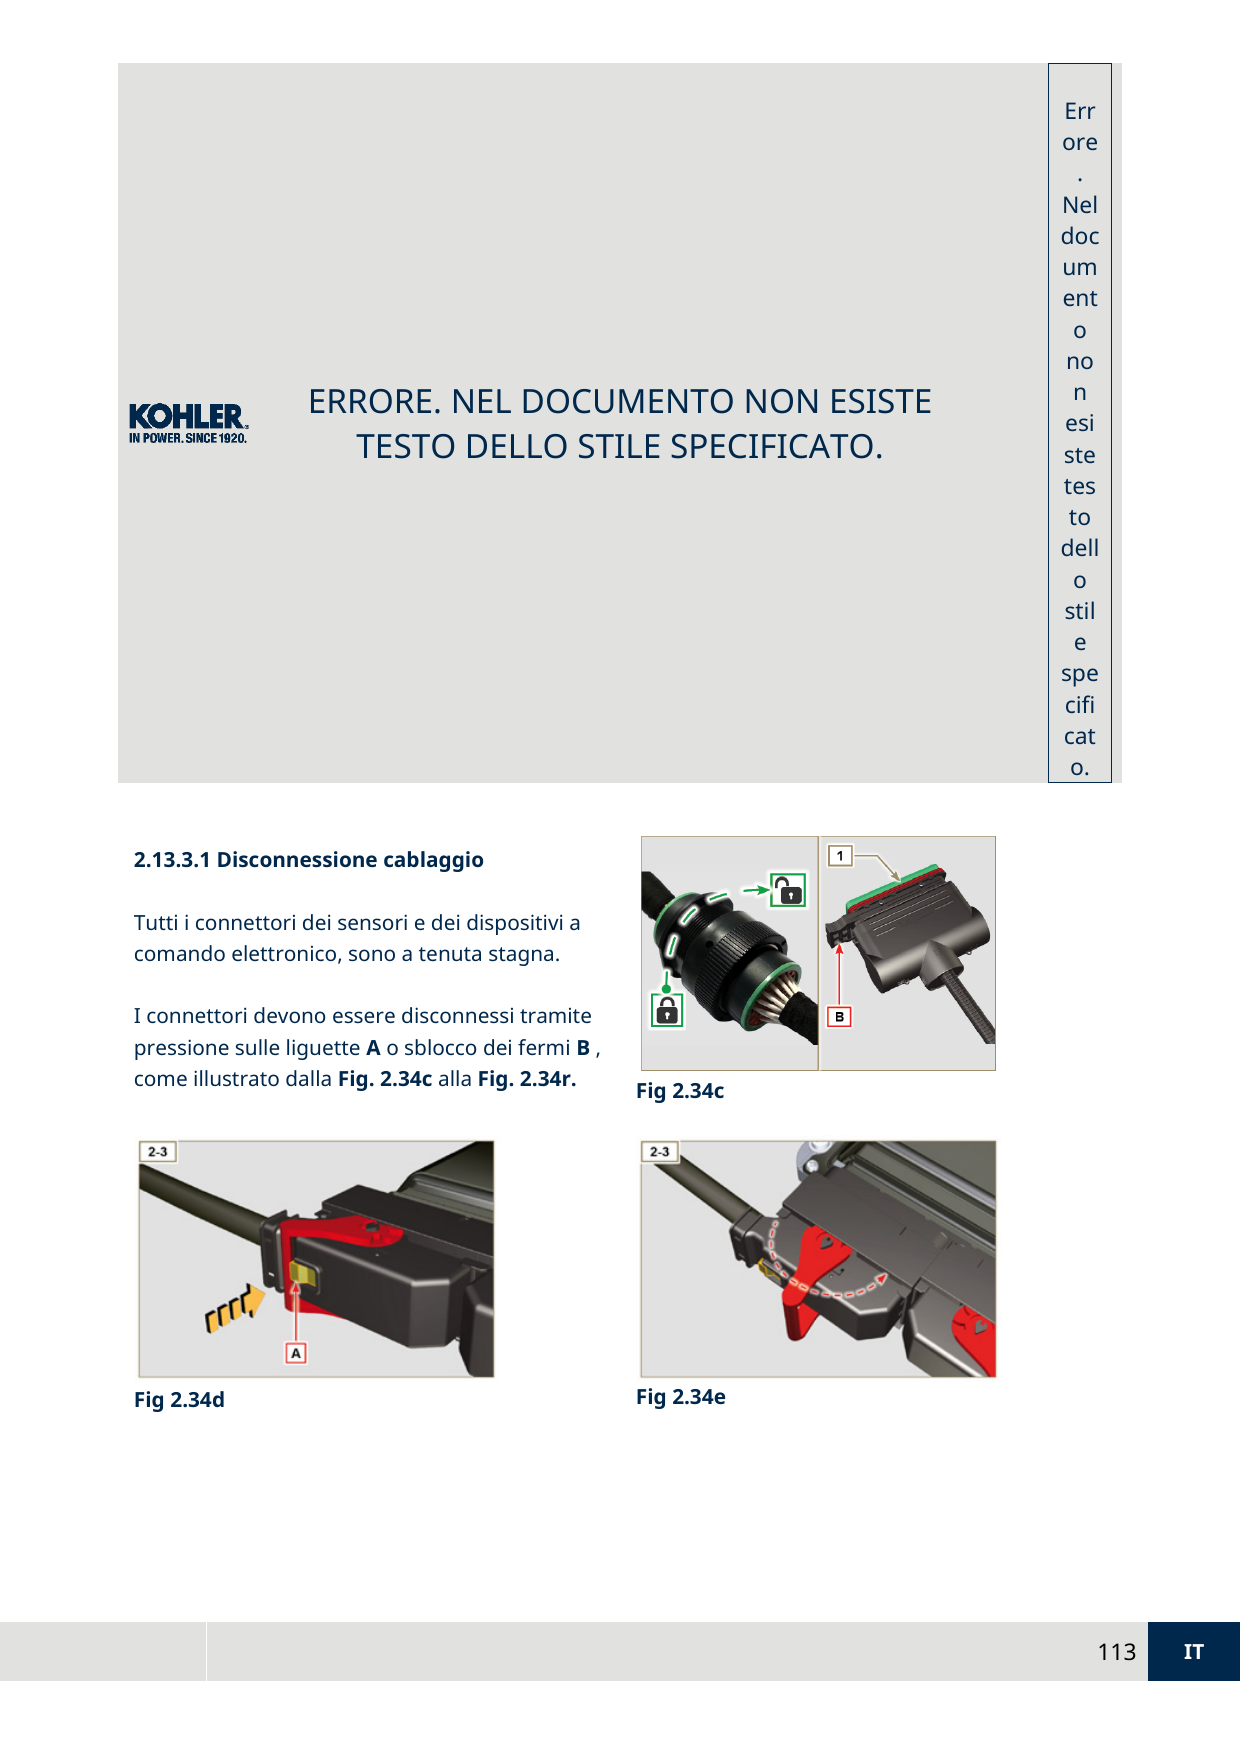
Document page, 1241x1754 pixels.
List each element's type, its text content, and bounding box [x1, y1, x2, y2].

table_cell 2.13.3.1 Disconnessione cablaggio Tutti i connettori dei sensori e dei dispositivi a comando elettronico, sono a tenuta stagna. I connettori devono essere disconnessi tramite pressione sulle liguette A o sblocco dei fermi B , come illustrato dalla Fig. 2.34c alla Fig. 2.34r. [118, 815, 620, 1120]
table_cell Fig 2.34c [620, 815, 1122, 1120]
table_cell Fig 2.34e [620, 1120, 1122, 1429]
picture [635, 830, 1001, 1076]
table_cell Fig 2.34d [118, 1120, 620, 1429]
picture [635, 1135, 1002, 1383]
picture [129, 403, 249, 443]
picture [133, 1135, 500, 1383]
